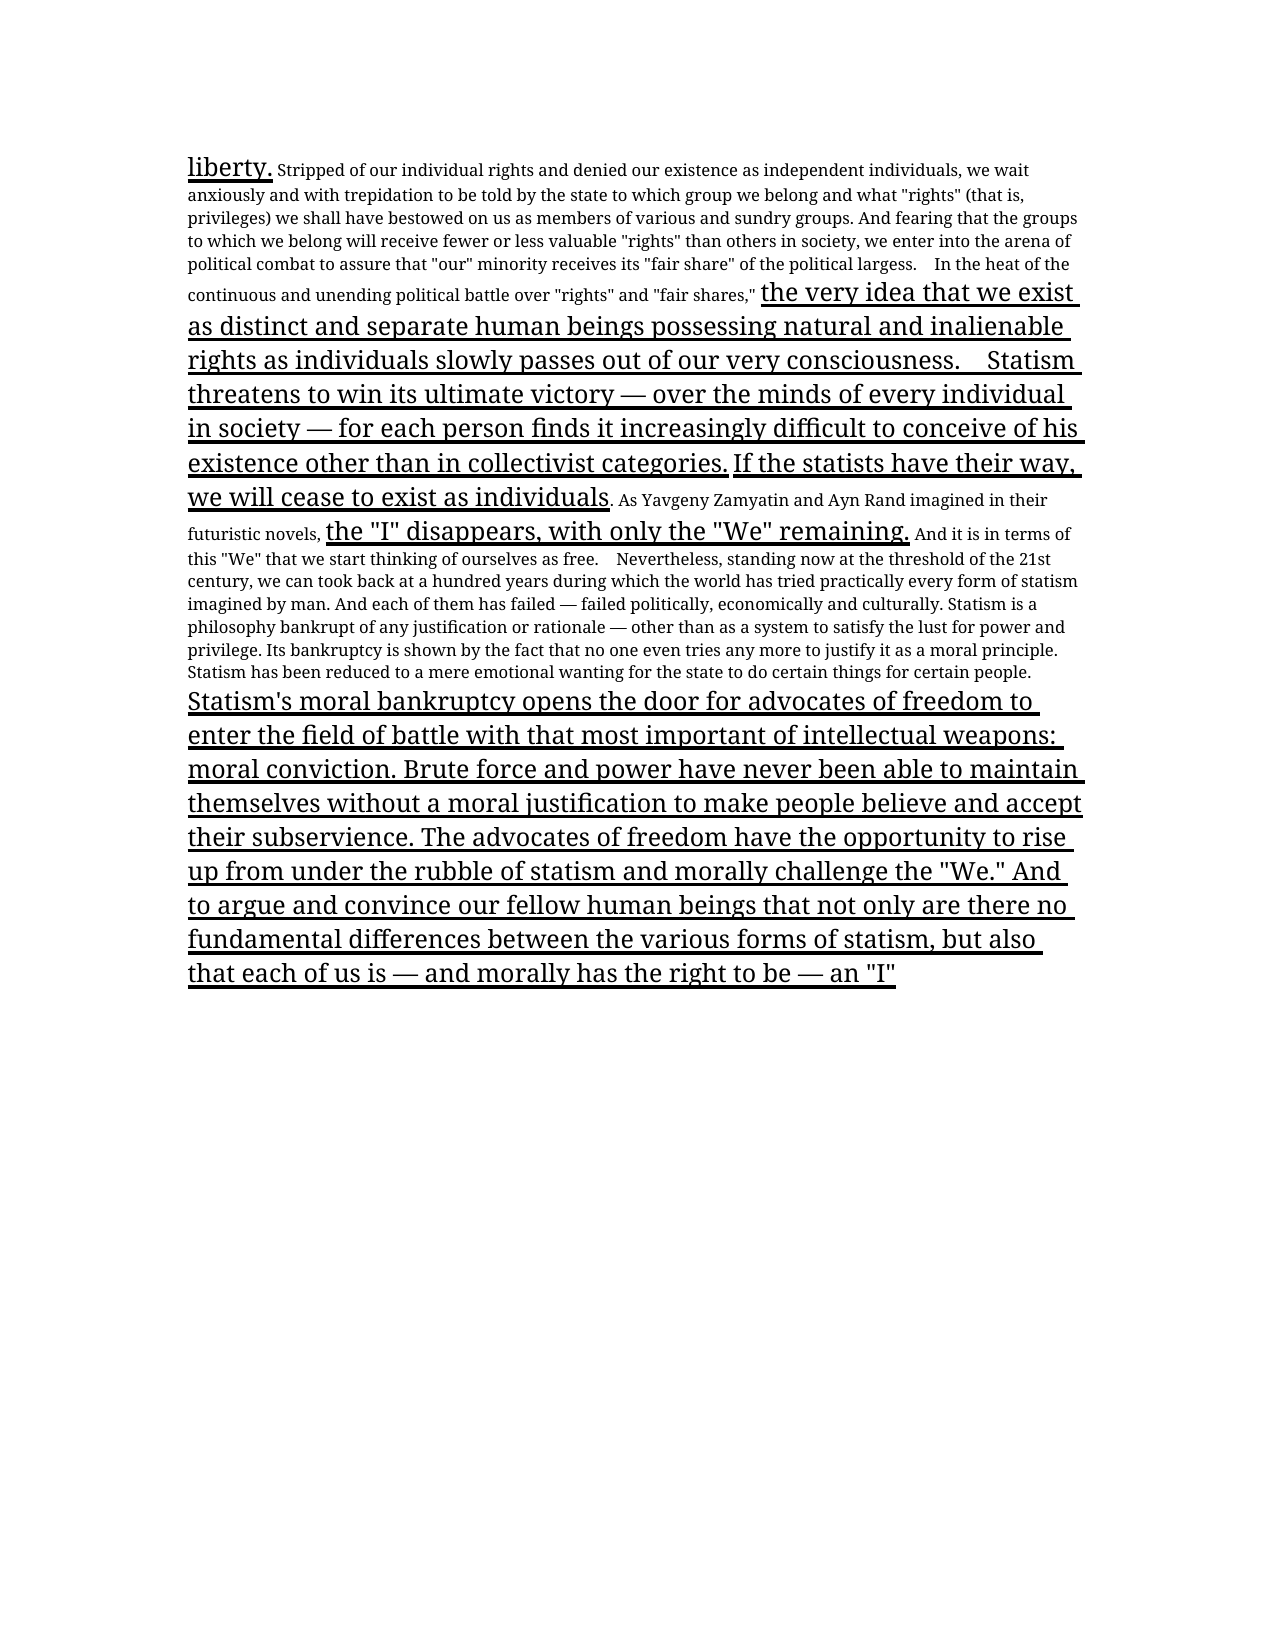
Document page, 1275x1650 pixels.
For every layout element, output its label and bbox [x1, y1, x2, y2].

text [187, 150, 1087, 990]
